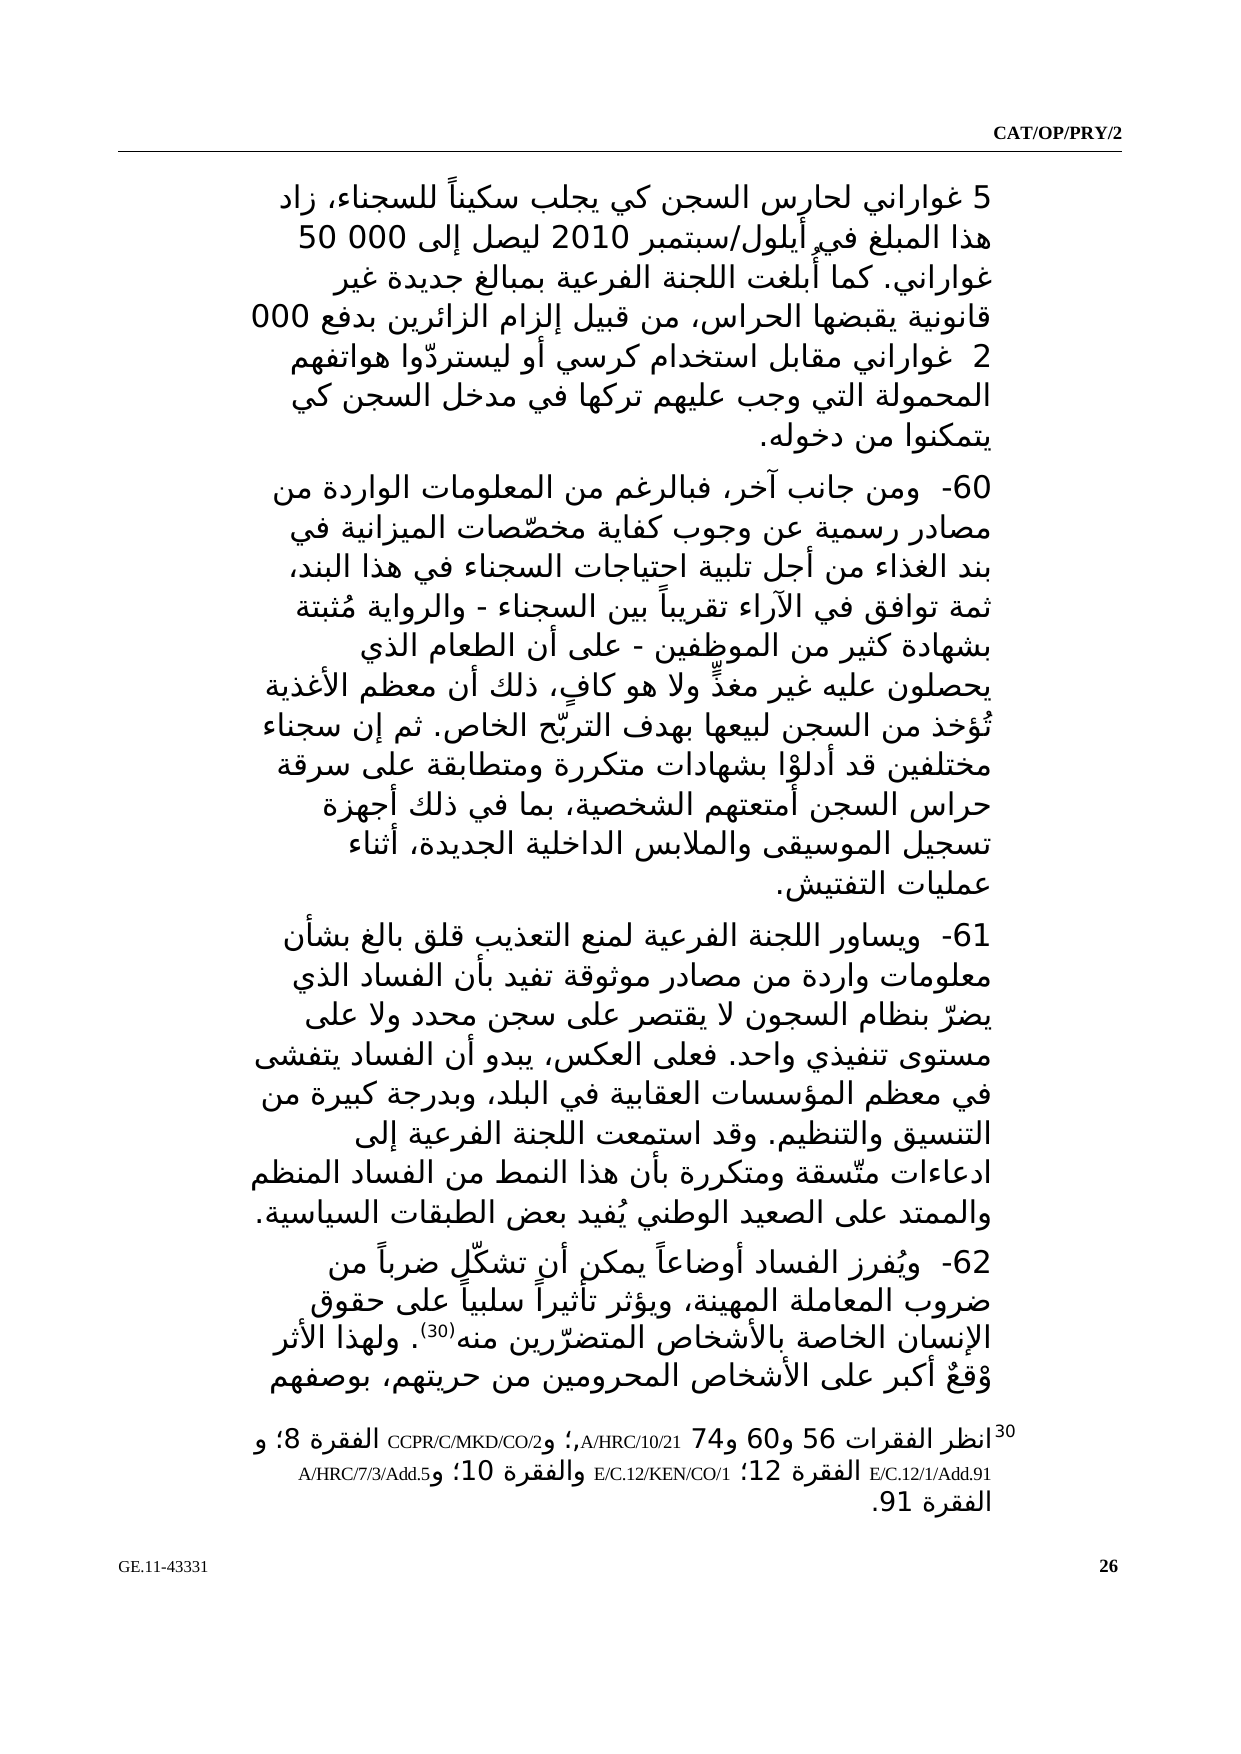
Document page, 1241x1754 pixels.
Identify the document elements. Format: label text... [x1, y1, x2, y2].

text 60- ومن جانب آخر، فبالرغم من المعلومات الواردة من مصادر رسمية عن وجوب كفاية مخصّصات الميزانية في بند الغذاء من أجل تلبية احتياجات السجناء في هذا البند، ثمة توافق في الآراء تقريباً بين السجناء - والرواية مُثبتة بشهادة كثير من الموظفين - على أن الطعام الذي يحصلون عليه غير مغذٍّ ولا هو كافٍ، ذلك أن معظم الأغذية تُؤخذ من السجن لبيعها بهدف التربّح الخاص. ثم إن سجناء مختلفين قد أدلوْا بشهادات متكررة ومتطابقة على سرقة حراس السجن أمتعتهم الشخصية، بما في ذلك أجهزة تسجيل الموسيقى والملابس الداخلية الجديدة، أثناء عمليات التفتيش. [248, 467, 992, 902]
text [248, 1244, 992, 1394]
text 61- ويساور اللجنة الفرعية لمنع التعذيب قلق بالغ بشأن معلومات واردة من مصادر موثوقة تفيد بأن الفساد الذي يضرّ بنظام السجون لا يقتصر على سجن محدد ولا على مستوى تنفيذي واحد. فعلى العكس، يبدو أن الفساد يتفشى في معظم المؤسسات العقابية في البلد، وبدرجة كبيرة من التنسيق والتنظيم. وقد استمعت اللجنة الفرعية إلى ادعاءات متّسقة ومتكررة بأن هذا النمط من الفساد المنظم والممتد على الصعيد الوطني يُفيد بعض الطبقات السياسية. [248, 915, 992, 1231]
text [248, 177, 992, 454]
